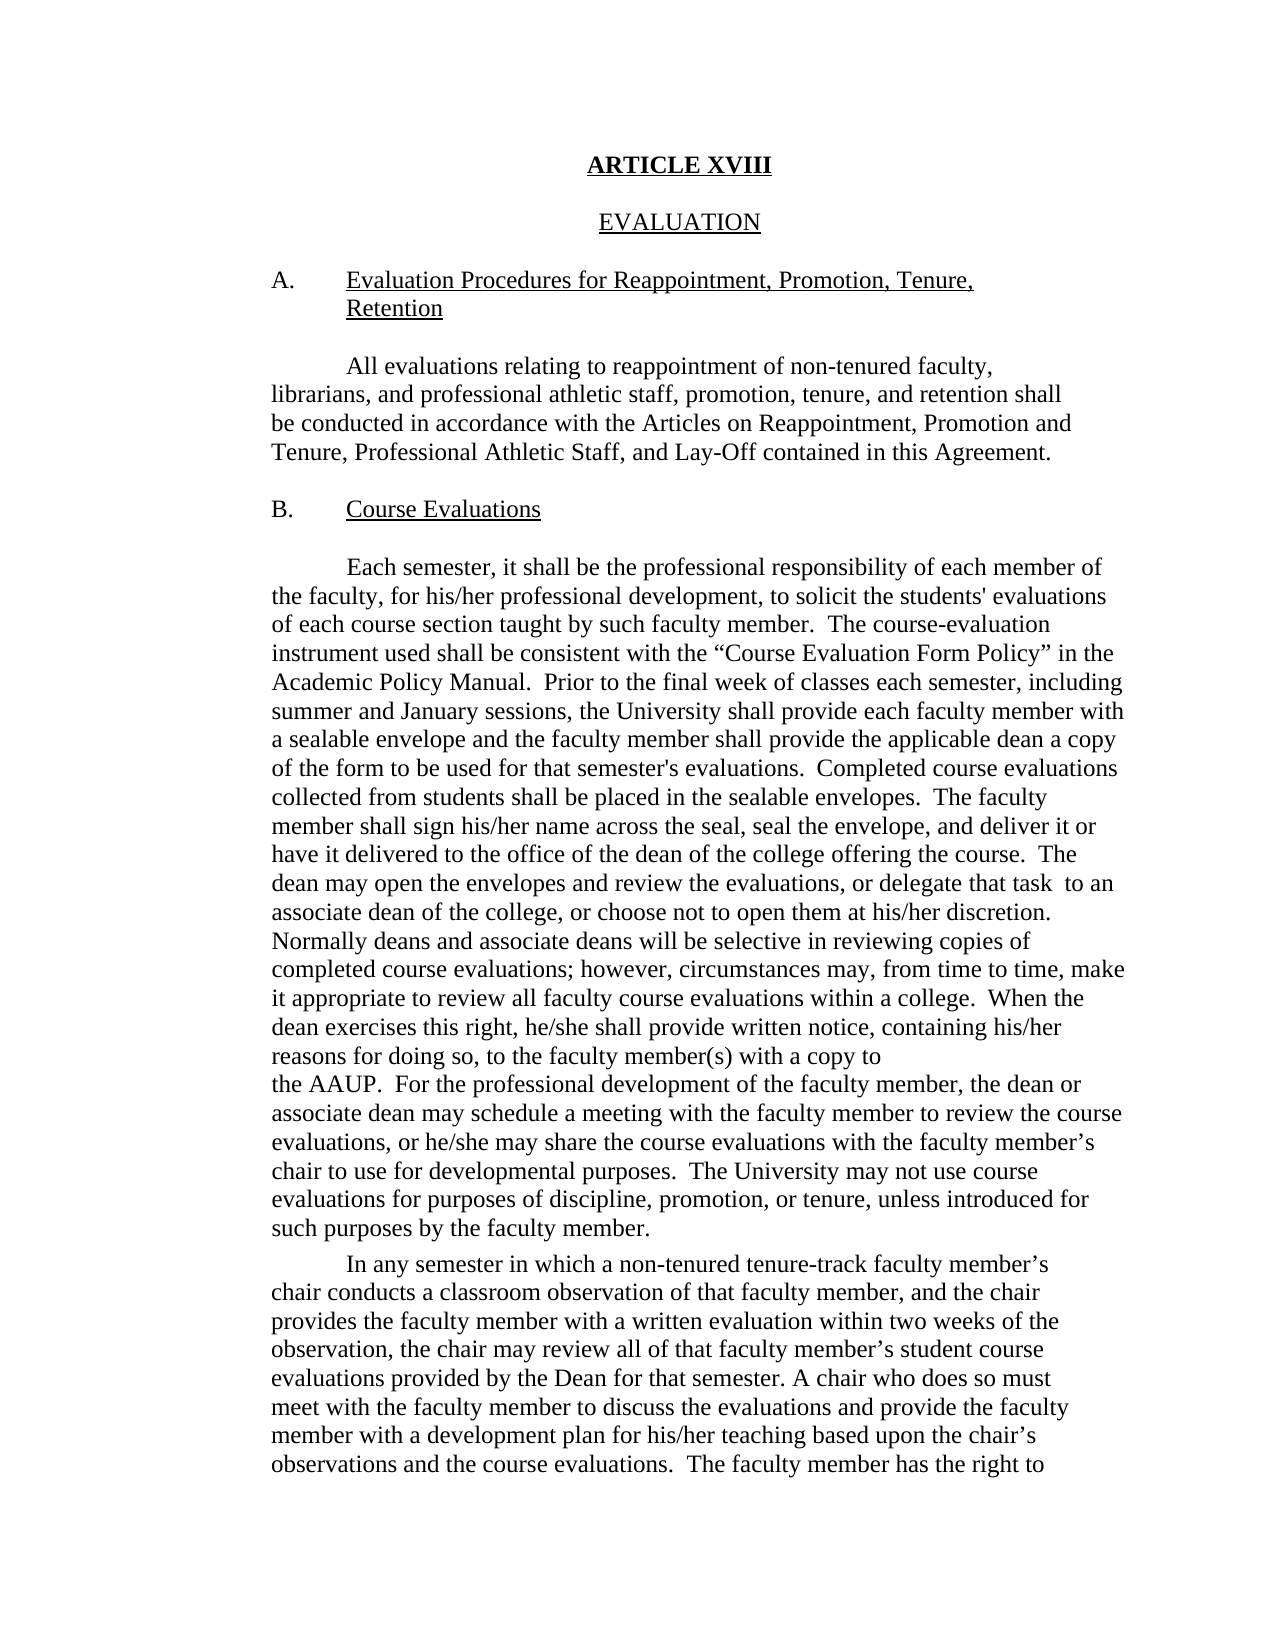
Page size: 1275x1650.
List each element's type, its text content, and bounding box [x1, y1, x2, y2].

text Each semester, it shall be the professional responsibility of each member of the faculty, for his/her professional development, to solicit the students' evaluations of each course section taught by such faculty member. The course-evaluation instrument used shall be consistent with the “Course Evaluation Form Policy” in the Academic Policy Manual. Prior to the final week of classes each semester, including summer and January sessions, the University shall provide each faculty member with a sealable envelope and the faculty member shall provide the applicable dean a copy of the form to be used for that semester's evaluations. Completed course evaluations collected from students shall be placed in the sealable envelopes. The faculty member shall sign his/her name across the seal, seal the envelope, and deliver it or have it delivered to the office of the dean of the college offering the course. The dean may open the envelopes and review the evaluations, or delegate that task to an associate dean of the college, or choose not to open them at his/her discretion. Normally deans and associate deans will be selective in reviewing copies of completed course evaluations; however, circumstances may, from time to time, make it appropriate to review all faculty course evaluations within a college. When the dean exercises this right, he/she shall provide written notice, containing his/her reasons for doing so, to the faculty member(s) with a copy to [271, 552, 1125, 1069]
text EVALUATION [234, 207, 1125, 236]
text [271, 1249, 1087, 1477]
text All evaluations relating to reappointment of non-tenured faculty, librarians, and professional athletic staff, promotion, tenure, and retention shall be conducted in accordance with the Articles on Reappointment, Promotion and Tenure, Professional Athletic Staff, and Lay-Off contained in this Agreement. [271, 351, 1078, 466]
subtitle ARTICLE XVIII [234, 150, 1125, 179]
list Course Evaluations [271, 494, 1125, 523]
list Evaluation Procedures for Reappointment, Promotion, Tenure, Retention [271, 265, 1032, 322]
text the AAUP. For the professional development of the faculty member, the dean or associate dean may schedule a meeting with the faculty member to review the course evaluations, or he/she may share the course evaluations with the faculty member’s chair to use for developmental purposes. The University may not use course evaluations for purposes of discipline, promotion, or tenure, unless introduced for such purposes by the faculty member. [271, 1069, 1125, 1242]
